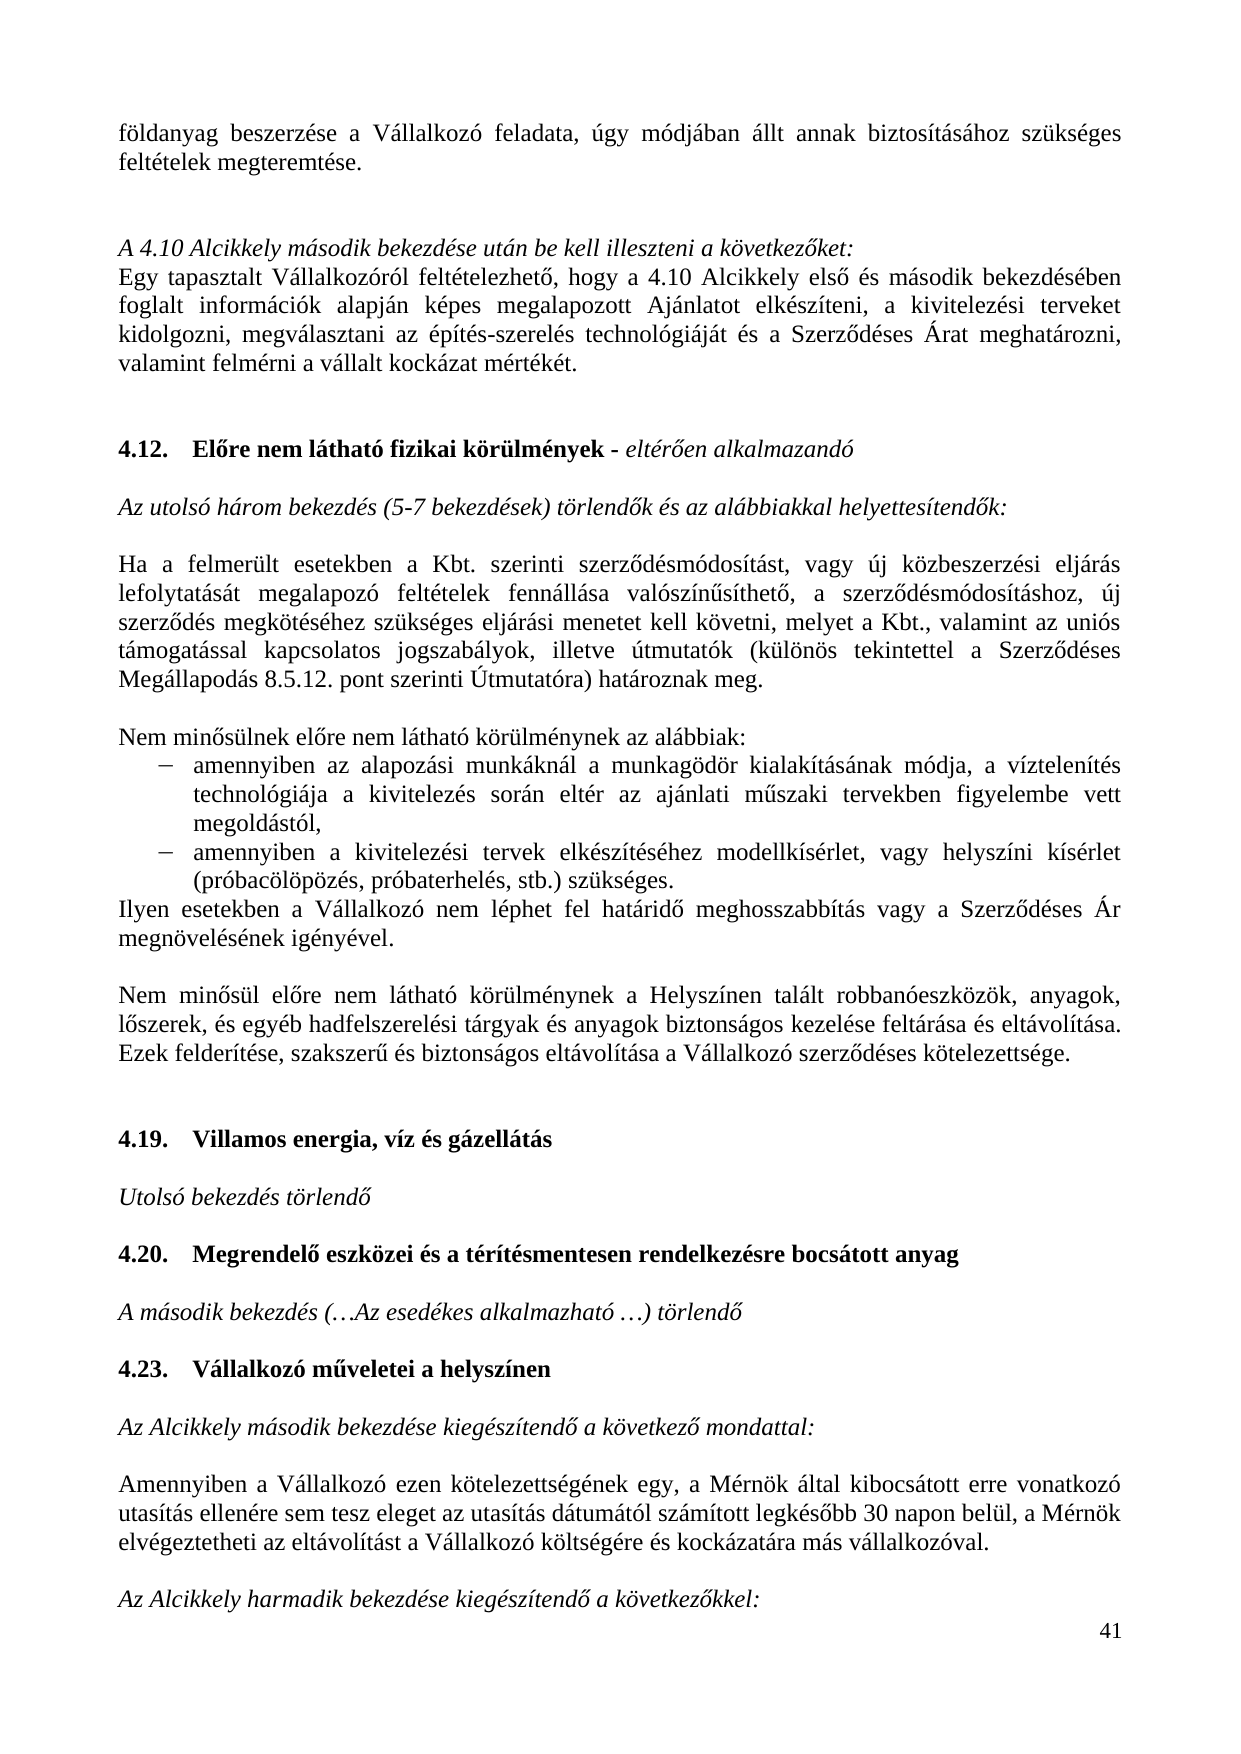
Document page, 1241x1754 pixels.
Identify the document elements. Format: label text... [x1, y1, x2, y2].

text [118, 118, 1122, 176]
text Utolsó bekezdés törlendő [118, 1182, 1122, 1211]
text 4.12. Előre nem látható fizikai körülmények - eltérően alkalmazandó [118, 434, 1122, 463]
text 4.23. Vállalkozó műveletei a helyszínen [118, 1354, 1122, 1383]
text Ilyen esetekben a Vállalkozó nem léphet fel határidő meghosszabbítás vagy a Szerződéses Ár megnövelésének igényével. [118, 894, 1122, 952]
text Nem minősül előre nem látható körülménynek a Helyszínen talált robbanóeszközök, anyagok, lőszerek, és egyéb hadfelszerelési tárgyak és anyagok biztonságos kezelése feltárása és eltávolítása. Ezek felderítése, szakszerű és biztonságos eltávolítása a Vállalkozó szerződéses kötelezettsége. [118, 981, 1122, 1067]
text Amennyiben a Vállalkozó ezen kötelezettségének egy, a Mérnök által kibocsátott erre vonatkozó utasítás ellenére sem tesz eleget az utasítás dátumától számított legkésőbb 30 napon belül, a Mérnök elvégeztetheti az eltávolítást a Vállalkozó költségére és kockázatára más vállalkozóval. [118, 1469, 1122, 1556]
text Az Alcikkely második bekezdése kiegészítendő a következő mondattal: [118, 1412, 1122, 1441]
text Egy tapasztalt Vállalkozóról feltételezhető, hogy a 4.10 Alcikkely első és második bekezdésében foglalt információk alapján képes megalapozott Ajánlatot elkészíteni, a kivitelezési terveket kidolgozni, megválasztani az építés-szerelés technológiáját és a Szerződéses Árat meghatározni, valamint felmérni a vállalt kockázat mértékét. [118, 262, 1122, 377]
text A második bekezdés (…Az esedékes alkalmazható …) törlendő [118, 1297, 1122, 1326]
text Ha a felmerült esetekben a Kbt. szerinti szerződésmódosítást, vagy új közbeszerzési eljárás lefolytatását megalapozó feltételek fennállása valószínűsíthető, a szerződésmódosításhoz, új szerződés megkötéséhez szükséges eljárási menetet kell követni, melyet a Kbt., valamint az uniós támogatással kapcsolatos jogszabályok, illetve útmutatók (különös tekintettel a Szerződéses Megállapodás 8.5.12. pont szerinti Útmutatóra) határoznak meg. [118, 549, 1122, 693]
text 4.19. Villamos energia, víz és gázellátás [118, 1124, 1122, 1153]
text Nem minősülnek előre nem látható körülménynek az alábbiak: [118, 722, 1122, 751]
text 4.20. Megrendelő eszközei és a térítésmentesen rendelkezésre bocsátott anyag [118, 1239, 1122, 1268]
list amennyiben a kivitelezési tervek elkészítéséhez modellkísérlet, vagy helyszíni kísérlet (próbacölöpözés, próbaterhelés, stb.) szükséges. [156, 837, 1122, 894]
list amennyiben az alapozási munkáknál a munkagödör kialakításának módja, a víztelenítés technológiája a kivitelezés során eltér az ajánlati műszaki tervekben figyelembe vett megoldástól, [156, 751, 1122, 837]
text Az Alcikkely harmadik bekezdése kiegészítendő a következőkkel: [118, 1584, 1122, 1613]
text A 4.10 Alcikkely második bekezdése után be kell illeszteni a következőket: [118, 233, 1122, 262]
text Az utolsó három bekezdés (5-7 bekezdések) törlendők és az alábbiakkal helyettesítendők: [118, 492, 1122, 521]
